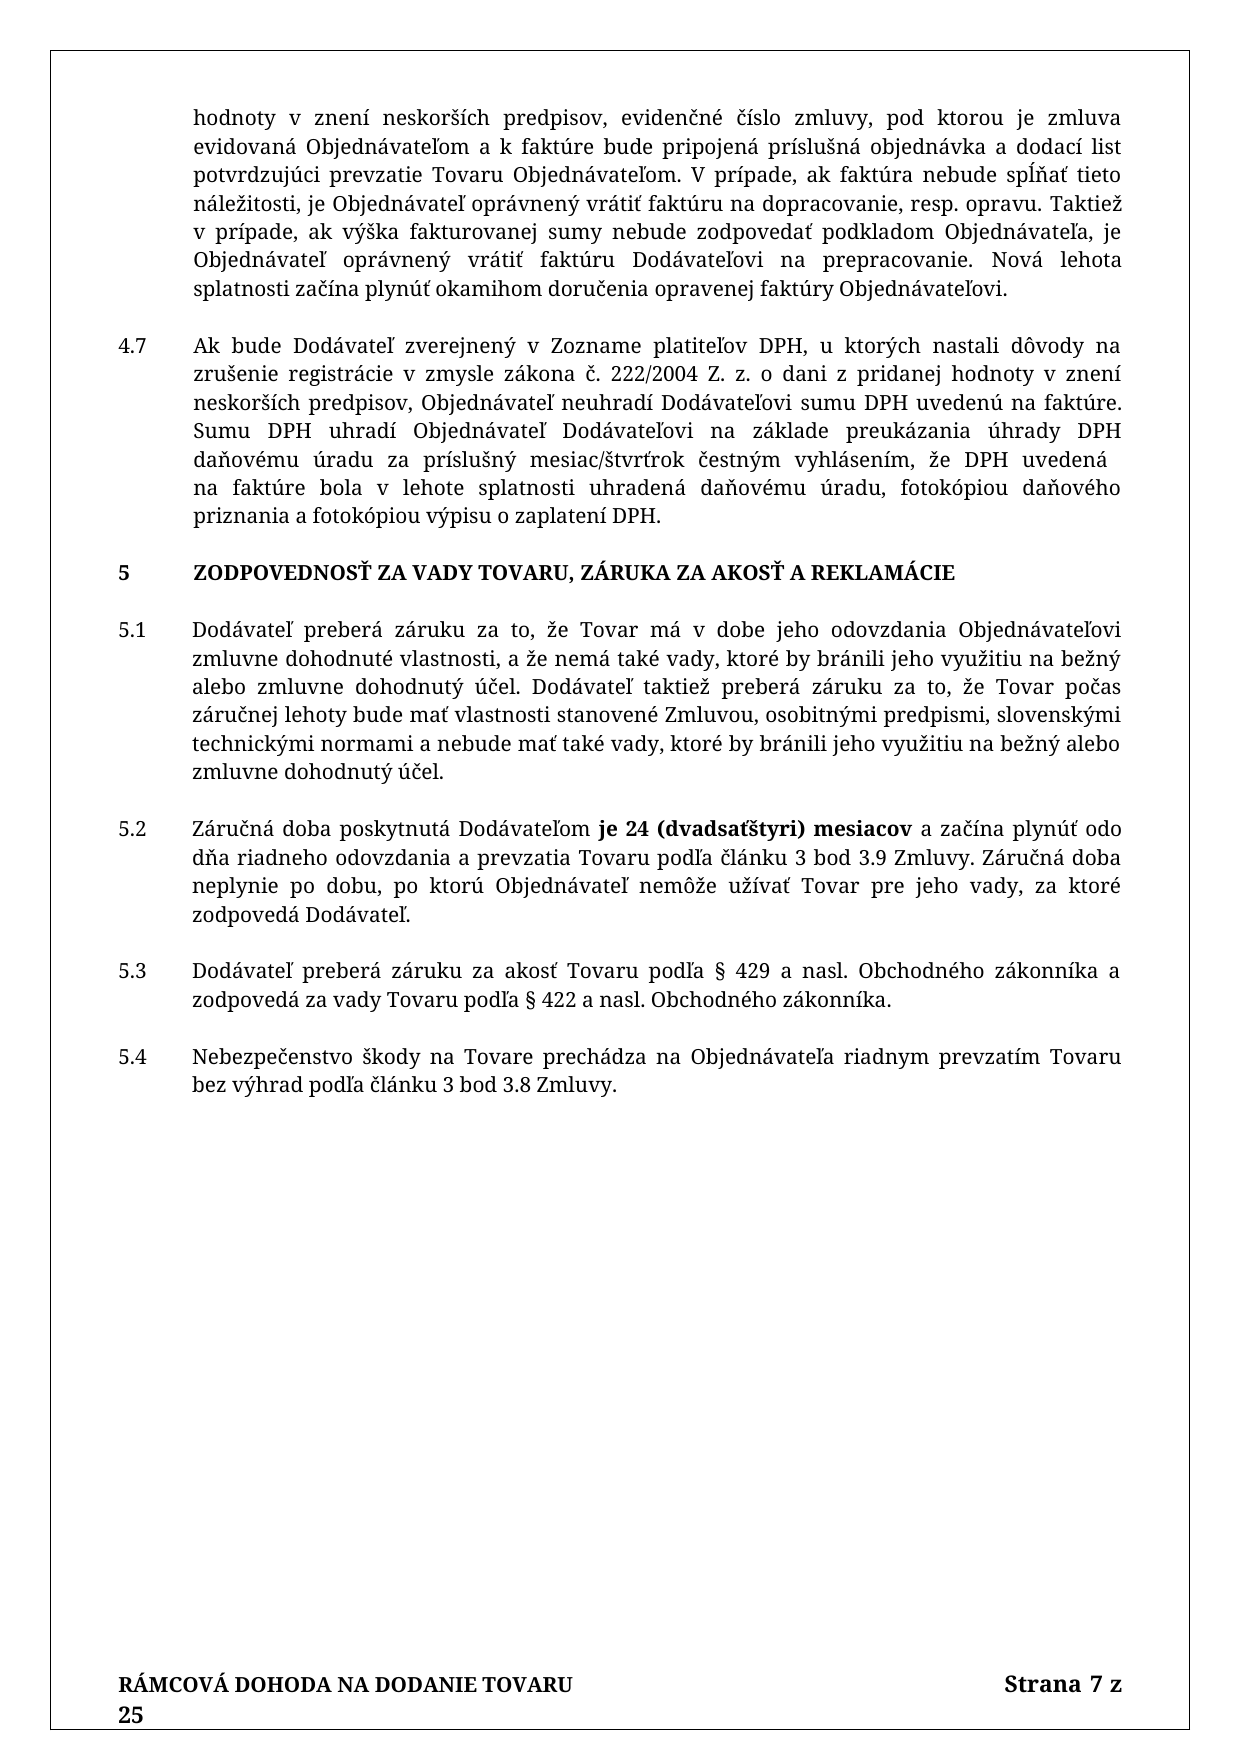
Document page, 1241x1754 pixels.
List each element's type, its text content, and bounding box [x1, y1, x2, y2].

list Dodávateľ preberá záruku za to, že Tovar má v dobe jeho odovzdania Objednávateľovi zmluvne dohodnuté vlastnosti, a že nemá také vady, ktoré by bránili jeho využitiu na bežný alebo zmluvne dohodnutý účel. Dodávateľ taktiež preberá záruku za to, že Tovar počas záručnej lehoty bude mať vlastnosti stanovené Zmluvou, osobitnými predpismi, slovenskými technickými normami a nebude mať také vady, ktoré by bránili jeho využitiu na bežný alebo zmluvne dohodnutý účel. [118, 615, 1122, 786]
list Záručná doba poskytnutá Dodávateľom je 24 (dvadsaťštyri) mesiacov a začína plynúť odo dňa riadneho odovzdania a prevzatia Tovaru podľa článku 3 bod 3.9 Zmluvy. Záručná doba neplynie po dobu, po ktorú Objednávateľ nemôže užívať Tovar pre jeho vady, za ktoré zodpovedá Dodávateľ. [118, 814, 1122, 928]
list Ak bude Dodávateľ zverejnený v Zozname platiteľov DPH, u ktorých nastali dôvody na zrušenie registrácie v zmysle zákona č. 222/2004 Z. z. o dani z pridanej hodnoty v znení neskorších predpisov, Objednávateľ neuhradí Dodávateľovi sumu DPH uvedenú na faktúre. Sumu DPH uhradí Objednávateľ Dodávateľovi na základe preukázania úhrady DPH daňovému úradu za príslušný mesiac/štvrťrok čestným vyhlásením, že DPH uvedená na faktúre bola v lehote splatnosti uhradená daňovému úradu, fotokópiou daňového priznania a fotokópiou výpisu o zaplatení DPH. [118, 331, 1122, 530]
list Nebezpečenstvo škody na Tovare prechádza na Objednávateľa riadnym prevzatím Tovaru bez výhrad podľa článku 3 bod 3.8 Zmluvy. [118, 1042, 1122, 1099]
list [118, 103, 1122, 302]
list Dodávateľ preberá záruku za akosť Tovaru podľa § 429 a nasl. Obchodného zákonníka a zodpovedá za vady Tovaru podľa § 422 a nasl. Obchodného zákonníka. [118, 957, 1122, 1013]
list ZODPOVEDNOSŤ ZA VADY TOVARU, ZÁRUKA ZA AKOSŤ A REKLAMÁCIE [118, 558, 1122, 587]
